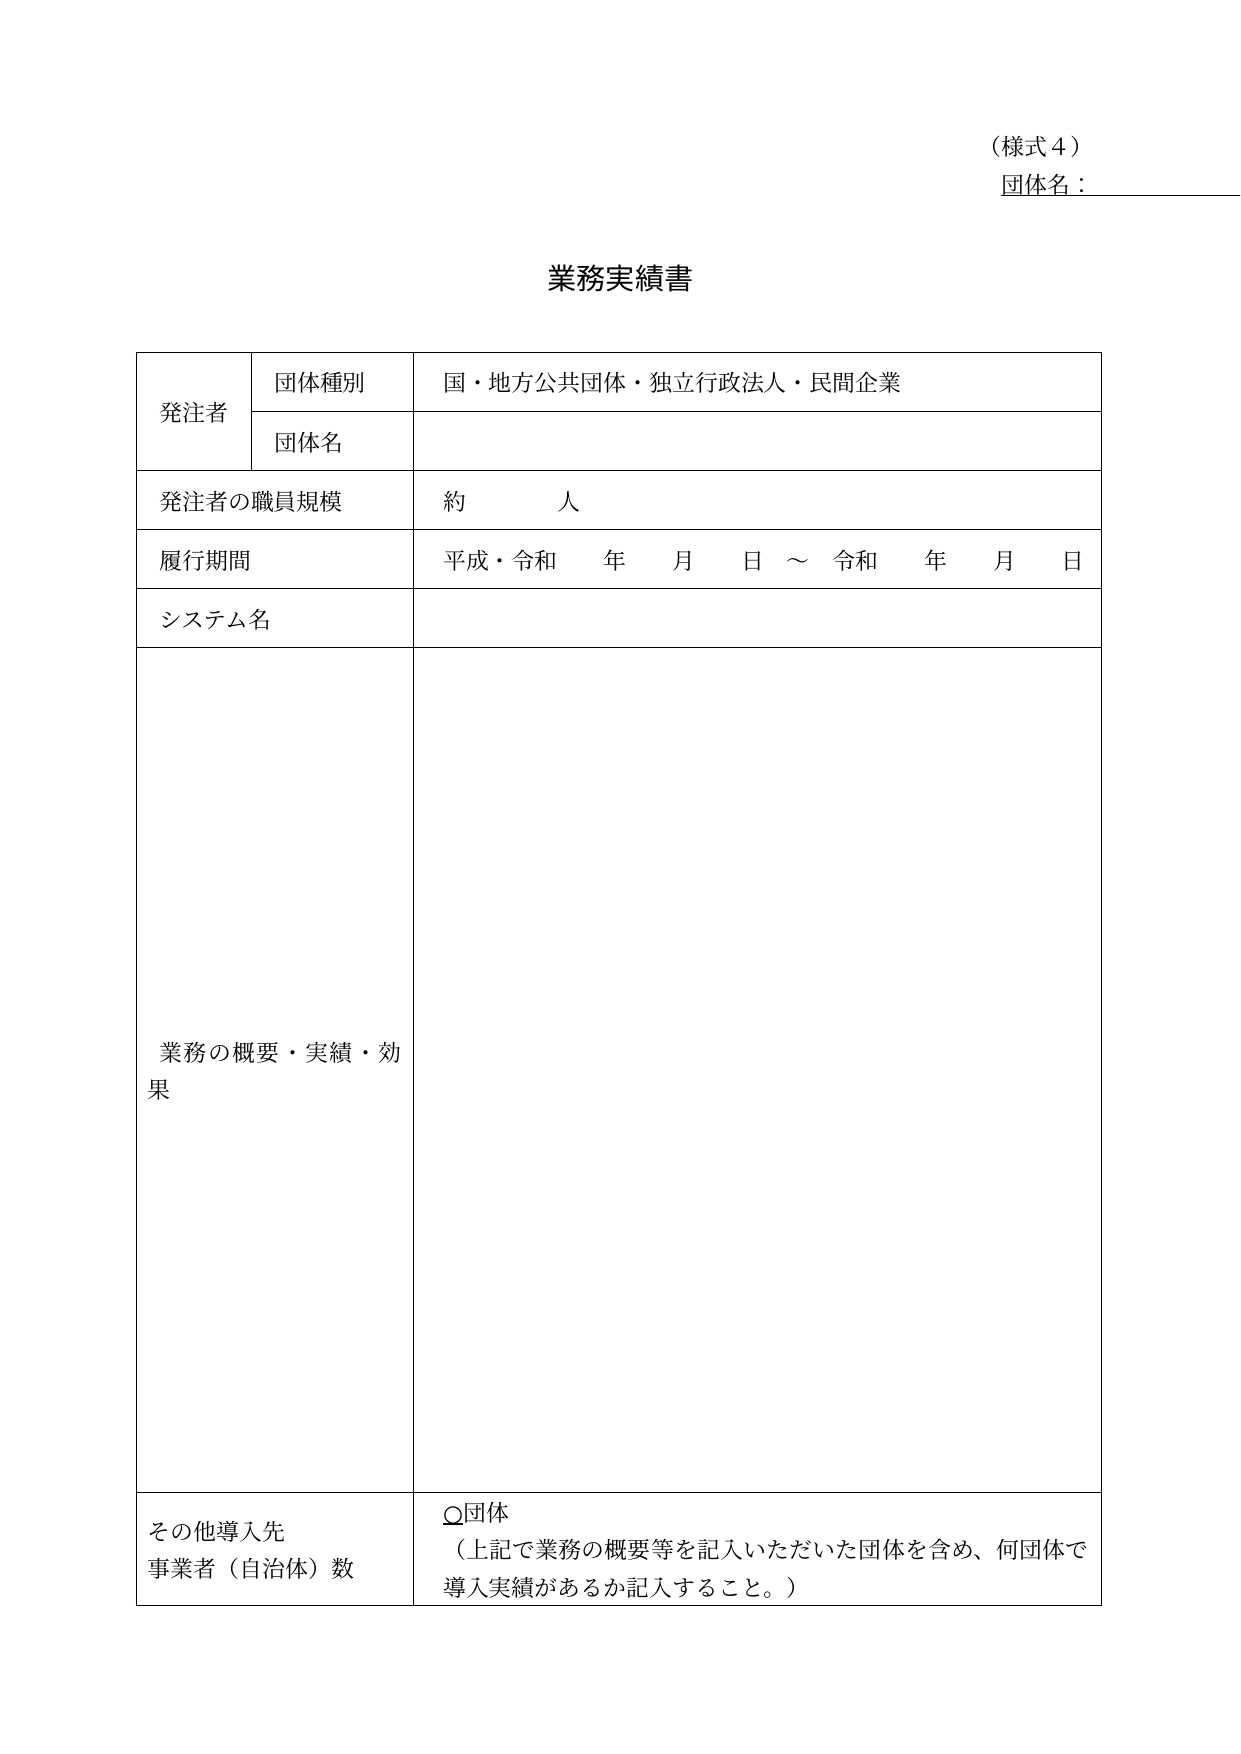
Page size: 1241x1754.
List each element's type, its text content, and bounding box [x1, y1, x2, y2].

table_cell ○団体 （上記で業務の概要等を記入いただいた団体を含め、何団体で導入実績があるか記入すること。） [414, 1493, 1101, 1605]
table_header 発注者 [137, 353, 251, 470]
table_cell システム名 [137, 589, 413, 647]
table_cell [414, 589, 1101, 647]
table_cell 業務の概要・実績・効果 [137, 648, 413, 1492]
table_header 国・地方公共団体・独立行政法人・民間企業 [414, 353, 1101, 411]
table_cell 履行期間 [137, 530, 413, 588]
text 業務実績書 [148, 239, 1092, 314]
table_header 団体種別 [252, 353, 413, 411]
table_cell [414, 648, 1101, 1492]
table_cell 発注者の職員規模 [137, 471, 413, 529]
text 団体名： [148, 164, 1092, 202]
table_cell 平成・令和 年 月 日 ～ 令和 年 月 日 [414, 530, 1101, 588]
table_cell 団体名 [252, 412, 413, 470]
text （様式４） [148, 127, 1092, 164]
table_cell 約 人 [414, 471, 1101, 529]
table_cell その他導入先 事業者（自治体）数 [137, 1493, 413, 1605]
table_cell [414, 412, 1101, 470]
